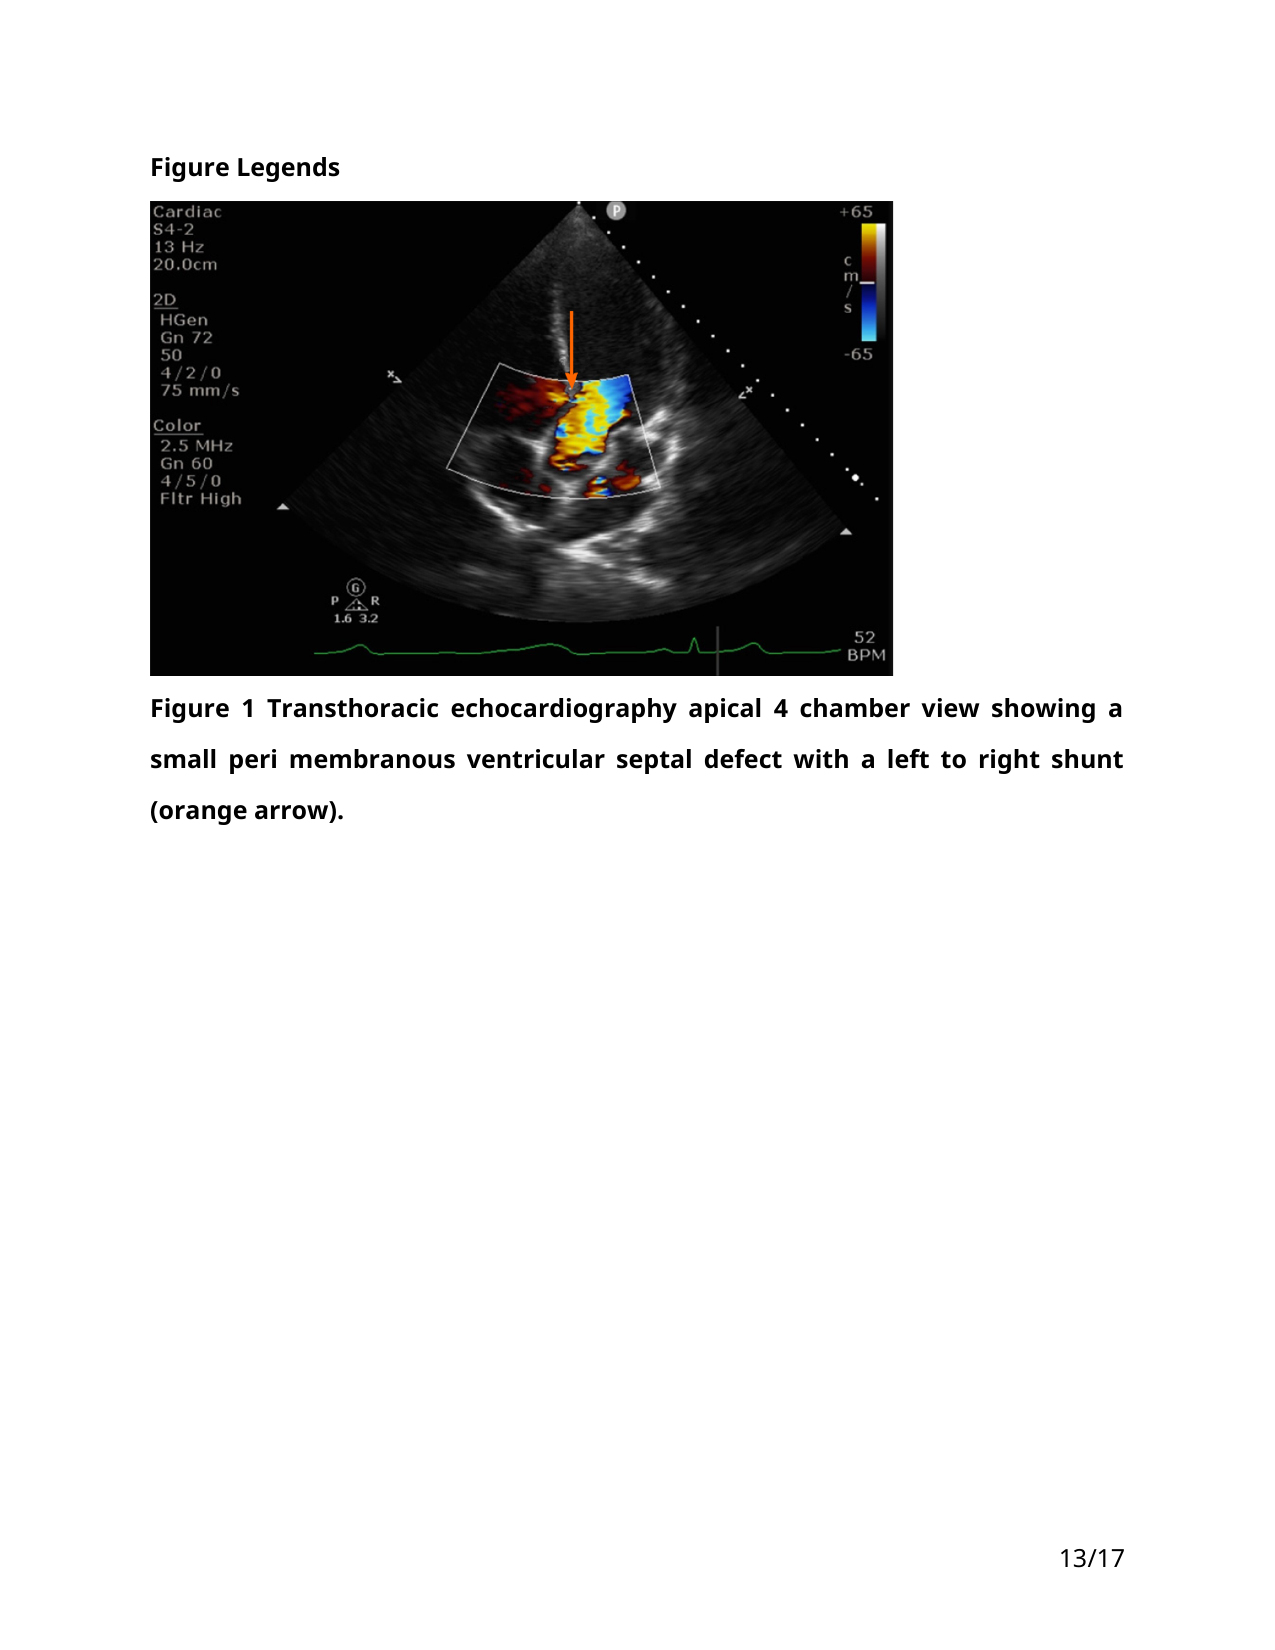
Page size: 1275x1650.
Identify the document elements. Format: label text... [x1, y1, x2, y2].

text Figure 1 Transthoracic echocardiography apical 4 chamber view showing a small peri membranous ventricular septal defect with a left to right shunt (orange arrow). [150, 690, 1125, 827]
text Figure Legends [150, 150, 1125, 184]
picture [150, 201, 894, 676]
